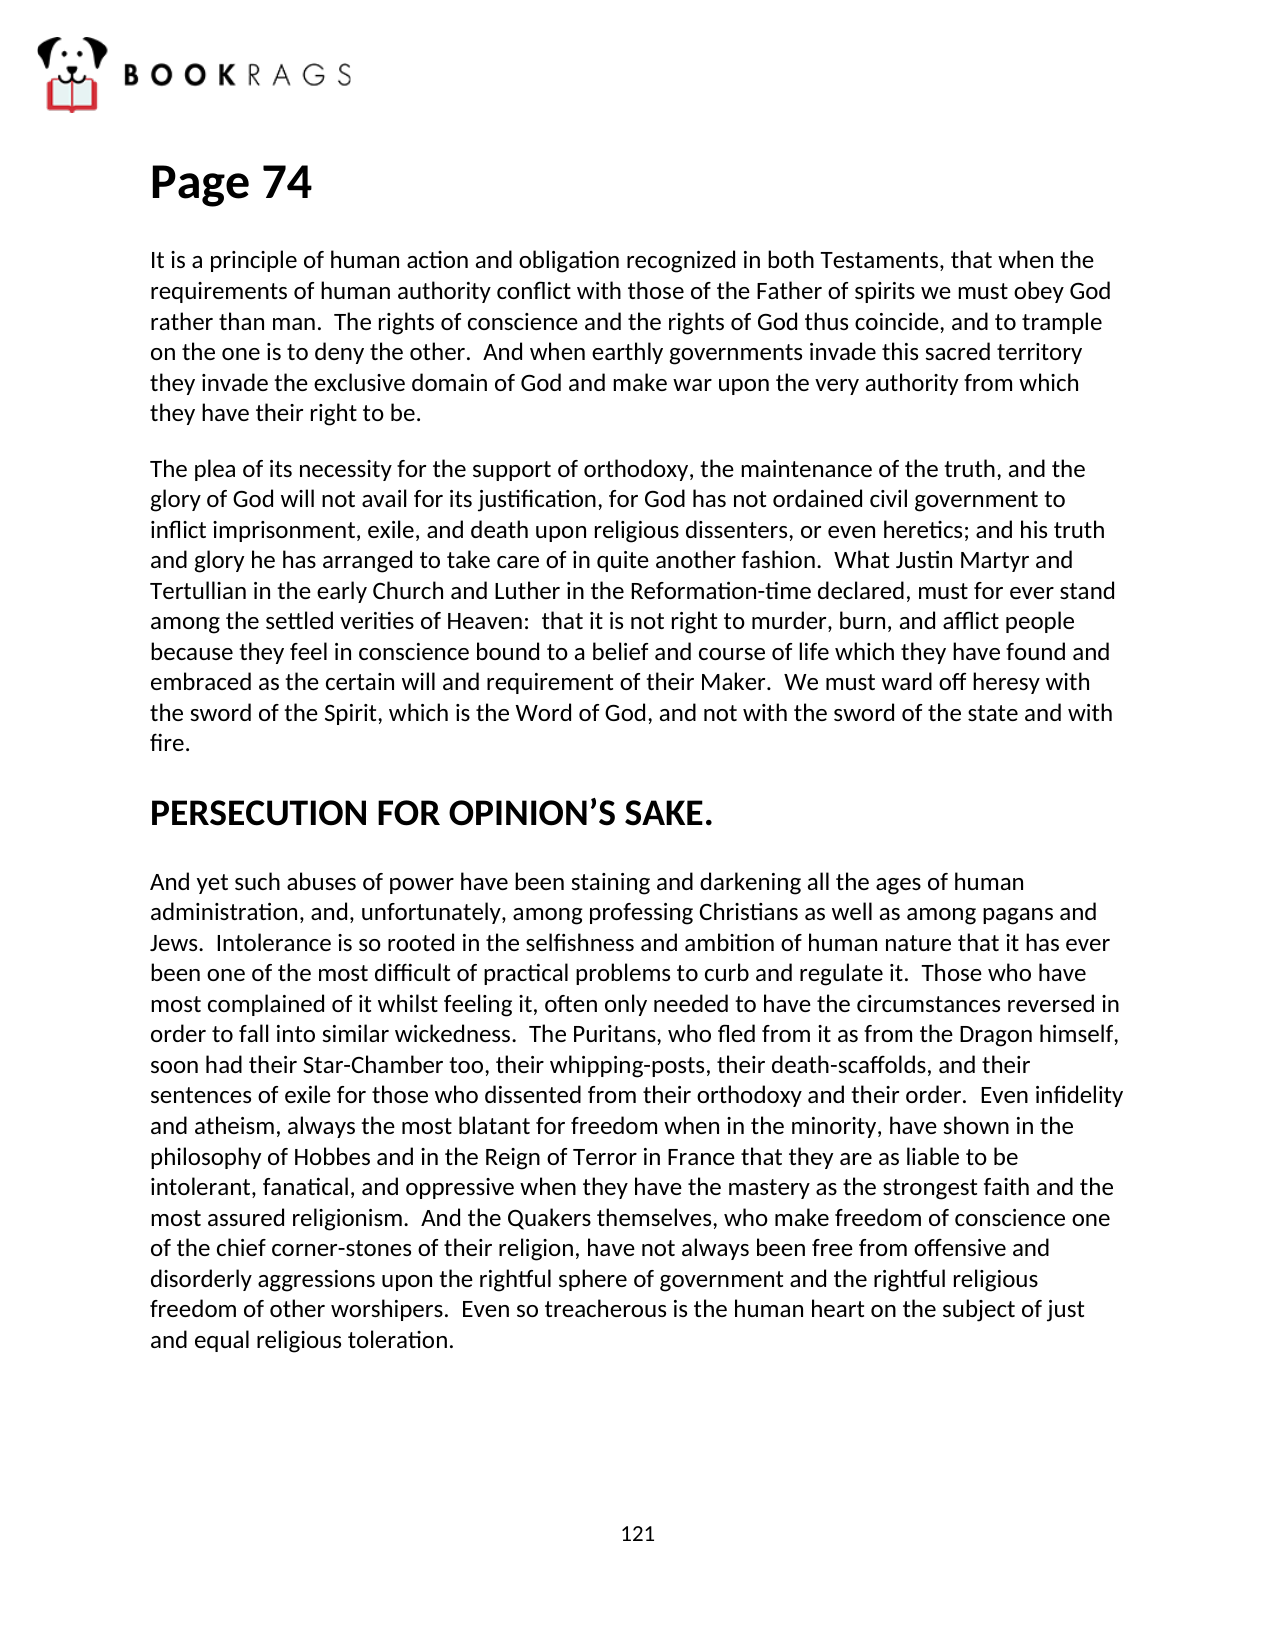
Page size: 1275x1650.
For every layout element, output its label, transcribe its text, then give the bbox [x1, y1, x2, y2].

text It is a principle of human action and obligation recognized in both Testaments, that when the requirements of human authority conflict with those of the Father of spirits we must obey God rather than man. The rights of conscience and the rights of God thus coincide, and to trample on the one is to deny the other. And when earthly governments invade this sacred territory they invade the exclusive domain of God and make war upon the very authority from which they have their right to be. [150, 244, 1125, 428]
text The plea of its necessity for the support of orthodoxy, the maintenance of the truth, and the glory of God will not avail for its justification, for God has not ordained civil government to inflict imprisonment, exile, and death upon religious dissenters, or even heretics; and his truth and glory he has arranged to take care of in quite another fashion. What Justin Martyr and Tertullian in the early Church and Luther in the Reformation-time declared, must for ever stand among the settled verities of Heaven: that it is not right to murder, burn, and afflict people because they feel in conscience bound to a belief and course of life which they have found and embraced as the certain will and requirement of their Maker. We must ward off heresy with the sword of the Spirit, which is the Word of God, and not with the sword of the state and with fire. [150, 453, 1125, 758]
text Page 74 [150, 150, 1125, 211]
text PERSECUTION FOR OPINION’S SAKE. [150, 789, 1125, 835]
text And yet such abuses of power have been staining and darkening all the ages of human administration, and, unfortunately, among professing Christians as well as among pagans and Jews. Intolerance is so rooted in the selfishness and ambition of human nature that it has ever been one of the most difficult of practical problems to curb and regulate it. Those who have most complained of it whilst feeling it, often only needed to have the circumstances reversed in order to fall into similar wickedness. The Puritans, who fled from it as from the Dragon himself, soon had their Star-Chamber too, their whipping-posts, their death-scaffolds, and their sentences of exile for those who dissented from their orthodoxy and their order. Even infidelity and atheism, always the most blatant for freedom when in the minority, have shown in the philosophy of Hobbes and in the Reign of Terror in France that they are as liable to be intolerant, fanatical, and oppressive when they have the mastery as the strongest faith and the most assured religionism. And the Quakers themselves, who make freedom of conscience one of the chief corner-stones of their religion, have not always been free from offensive and disorderly aggressions upon the rightful sphere of government and the rightful religious freedom of other worshipers. Even so treacherous is the human heart on the subject of just and equal religious toleration. [150, 866, 1125, 1354]
picture [37, 37, 351, 113]
